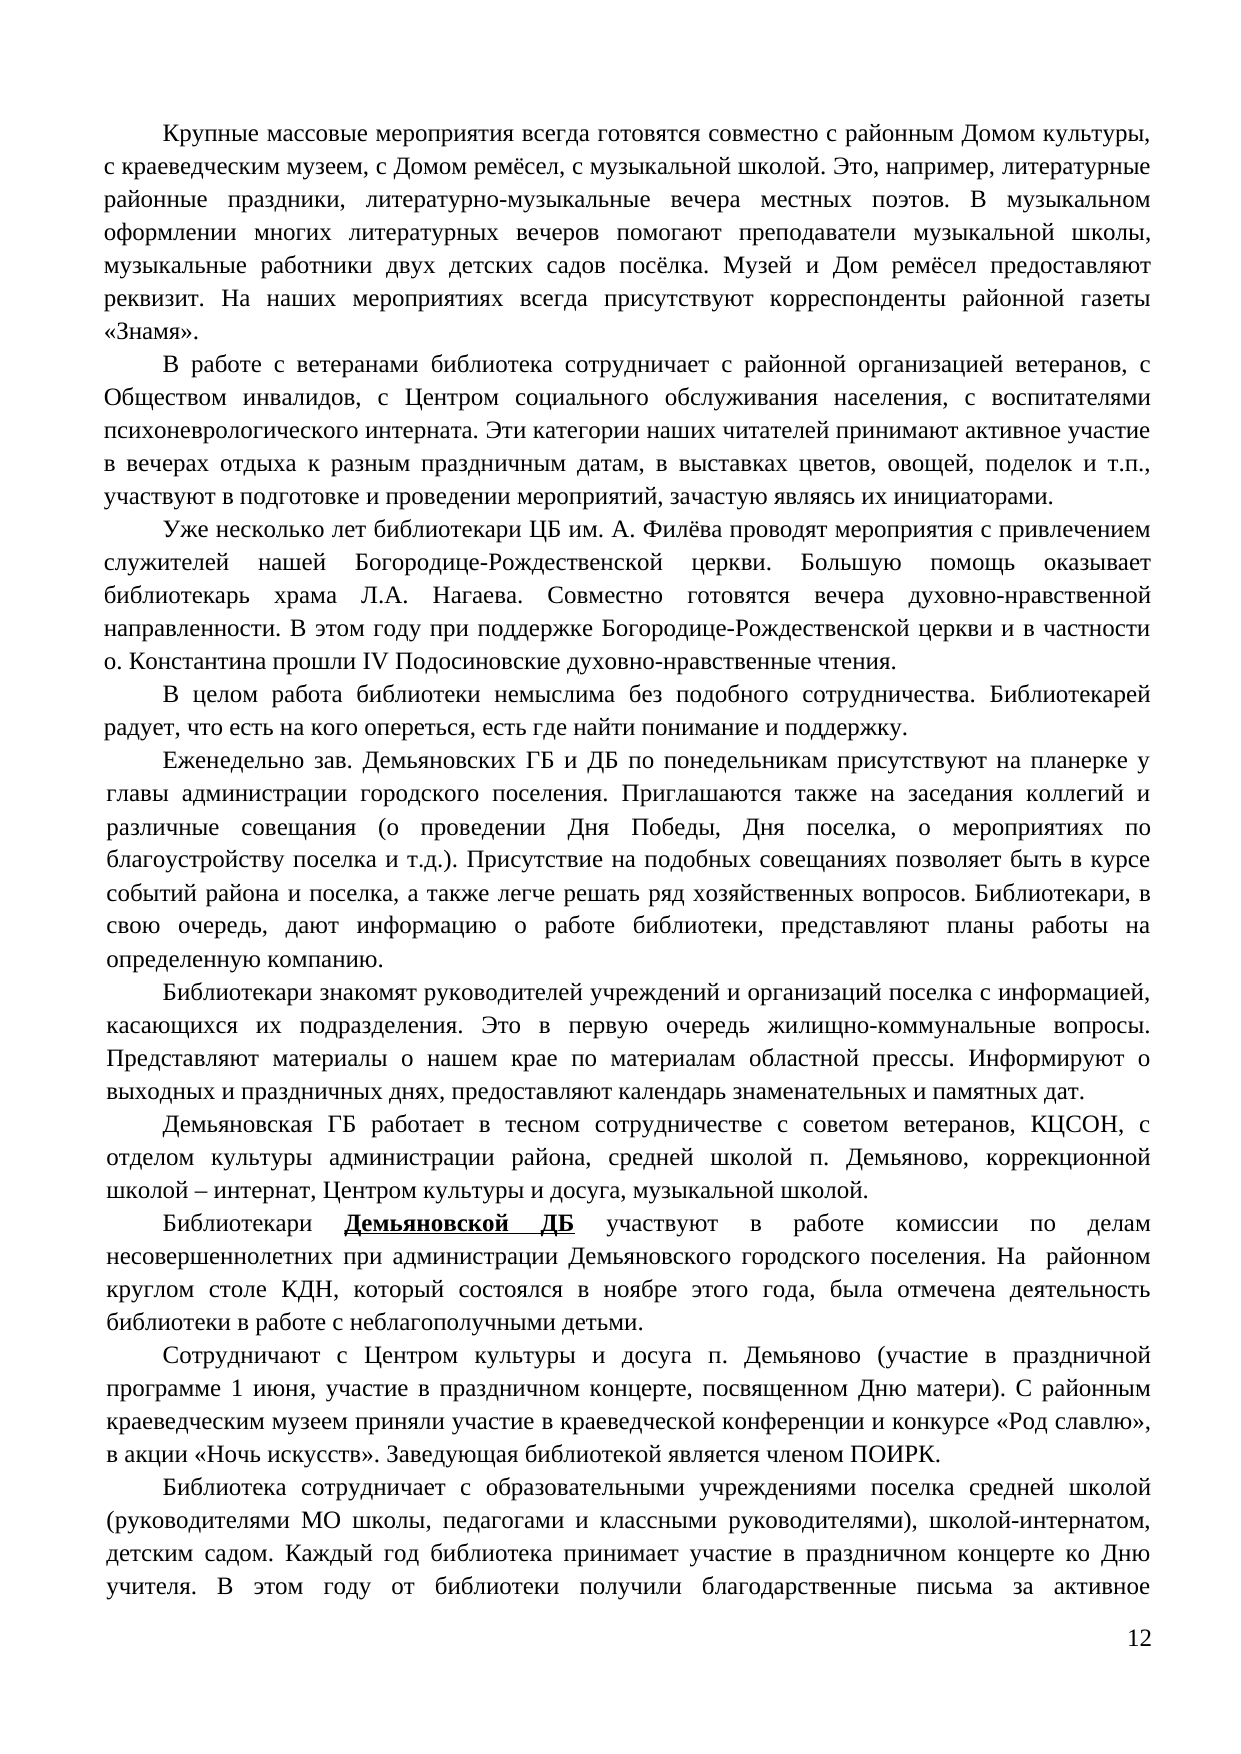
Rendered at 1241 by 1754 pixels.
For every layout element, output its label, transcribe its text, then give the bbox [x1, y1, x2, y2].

text Библиотекари знакомят руководителей учреждений и организаций поселка с информацией, касающихся их подразделения. Это в первую очередь жилищно-коммунальные вопросы. Представляют материалы о нашем крае по материалам областной прессы. Информируют о выходных и праздничных днях, предоставляют календарь знаменательных и памятных дат. [106, 977, 1152, 1104]
text В целом работа библиотеки немыслима без подобного сотрудничества. Библиотекарей радует, что есть на кого опереться, есть где найти понимание и поддержку. [103, 679, 1152, 741]
text Уже несколько лет библиотекари ЦБ им. А. Филёва проводят мероприятия с привлечением служителей нашей Богородице-Рождественской церкви. Большую помощь оказывает библиотекарь храма Л.А. Нагаева. Совместно готовятся вечера духовно-нравственной направленности. В этом году при поддержке Богородице-Рождественской церкви и в частности о. Константина прошли IV Подосиновские духовно-нравственные чтения. [103, 514, 1152, 675]
text В работе с ветеранами библиотека сотрудничает с районной организацией ветеранов, с Обществом инвалидов, с Центром социального обслуживания населения, с воспитателями психоневрологического интерната. Эти категории наших читателей принимают активное участие в вечерах отдыха к разным праздничным датам, в выставках цветов, овощей, поделок и т.п., участвуют в подготовке и проведении мероприятий, зачастую являясь их инициаторами. [103, 349, 1152, 510]
text Еженедельно зав. Демьяновских ГБ и ДБ по понедельникам присутствуют на планерке у главы администрации городского поселения. Приглашаются также на заседания коллегий и различные совещания (о проведении Дня Победы, Дня поселка, о мероприятиях по благоустройству поселка и т.д.). Присутствие на подобных совещаниях позволяет быть в курсе событий района и поселка, а также легче решать ряд хозяйственных вопросов. Библиотекари, в свою очередь, дают информацию о работе библиотеки, представляют планы работы на определенную компанию. [106, 746, 1152, 972]
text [106, 1472, 1152, 1600]
text Сотрудничают с Центром культуры и досуга п. Демьяново (участие в праздничной программе 1 июня, участие в праздничном концерте, посвященном Дню матери). С районным краеведческим музеем приняли участие в краеведческой конференции и конкурсе «Род славлю», в акции «Ночь искусств». Заведующая библиотекой является членом ПОИРК. [106, 1340, 1152, 1468]
text Библиотекари Демьяновской ДБ участвуют в работе комиссии по делам несовершеннолетних при администрации Демьяновского городского поселения. На районном круглом столе КДН, который состоялся в ноябре этого года, была отмечена деятельность библиотеки в работе с неблагополучными детьми. [106, 1208, 1152, 1336]
text Крупные массовые мероприятия всегда готовятся совместно с районным Домом культуры, с краеведческим музеем, с Домом ремёсел, с музыкальной школой. Это, например, литературные районные праздники, литературно-музыкальные вечера местных поэтов. В музыкальном оформлении многих литературных вечеров помогают преподаватели музыкальной школы, музыкальные работники двух детских садов посёлка. Музей и Дом ремёсел предоставляют реквизит. На наших мероприятиях всегда присутствуют корреспонденты районной газеты «Знамя». [103, 118, 1152, 345]
text Демьяновская ГБ работает в тесном сотрудничестве с советом ветеранов, КЦСОН, с отделом культуры администрации района, средней школой п. Демьяново, коррекционной школой – интернат, Центром культуры и досуга, музыкальной школой. [106, 1109, 1152, 1203]
